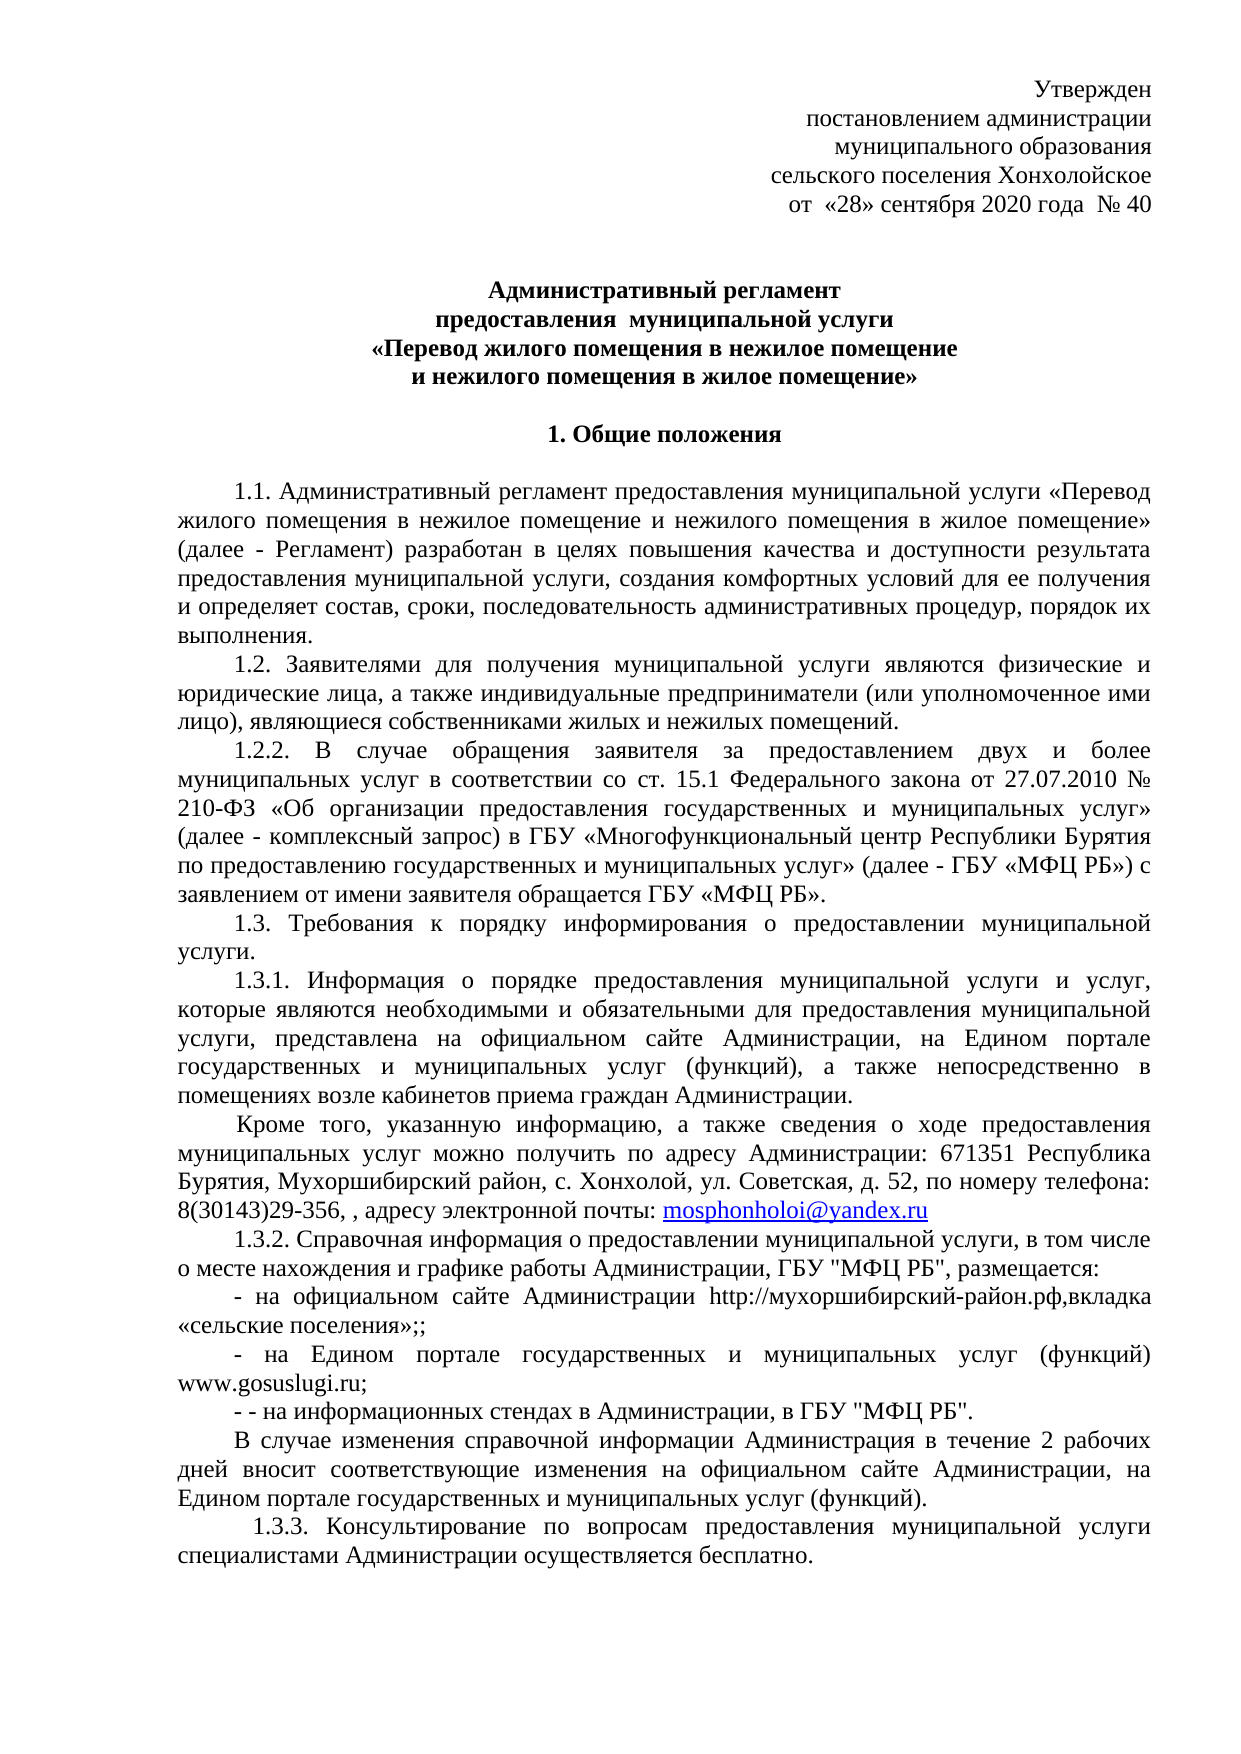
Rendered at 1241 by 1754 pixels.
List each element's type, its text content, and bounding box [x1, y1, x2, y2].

text 1.3.2. Справочная информация о предоставлении муниципальной услуги, в том числе о месте нахождения и графике работы Администрации, ГБУ "МФЦ РБ", размещается: [177, 1224, 1152, 1281]
text муниципального образования [177, 131, 1152, 160]
text 1.3. Требования к порядку информирования о предоставлении муниципальной услуги. [177, 908, 1152, 965]
title «Перевод жилого помещения в нежилое помещение [177, 333, 1152, 361]
text 1.1. Административный регламент предоставления муниципальной услуги «Перевод жилого помещения в нежилое помещение и нежилого помещения в жилое помещение» (далее - Регламент) разработан в целях повышения качества и доступности результата предоставления муниципальной услуги, создания комфортных условий для ее получения и определяет состав, сроки, последовательность административных процедур, порядок их выполнения. [177, 476, 1152, 649]
list Кроме того, указанную информацию, а также сведения о ходе предоставления муниципальных услуг можно получить по адресу Администрации: 671351 Республика Бурятия, Мухоршибирский район, с. Хонхолой, ул. Советская, д. 52, по номеру телефона: 8(30143)29-356, , адресу электронной почты: mosphonholoi@yandex.ru [177, 1109, 1152, 1224]
text 1.2. Заявителями для получения муниципальной услуги являются физические и юридические лица, а также индивидуальные предприниматели (или уполномоченное ими лицо), являющиеся собственниками жилых и нежилых помещений. [177, 649, 1152, 735]
title предоставления муниципальной услуги [177, 304, 1152, 333]
text - на Едином портале государственных и муниципальных услуг (функций) www.gosuslugi.ru; [177, 1339, 1152, 1396]
text 1.2.2. В случае обращения заявителя за предоставлением двух и более муниципальных услуг в соответствии со ст. 15.1 Федерального закона от 27.07.2010 № 210-ФЗ «Об организации предоставления государственных и муниципальных услуг» (далее - комплексный запрос) в ГБУ «Многофункциональный центр Республики Бурятия по предоставлению государственных и муниципальных услуг» (далее - ГБУ «МФЦ РБ») с заявлением от имени заявителя обращается ГБУ «МФЦ РБ». [177, 735, 1152, 908]
text В случае изменения справочной информации Администрация в течение 2 рабочих дней вносит соответствующие изменения на официальном сайте Администрации, на Едином портале государственных и муниципальных услуг (функций). [177, 1425, 1152, 1511]
text 1.3.3. Консультирование по вопросам предоставления муниципальной услуги специалистами Администрации осуществляется бесплатно. [177, 1511, 1152, 1569]
title и нежилого помещения в жилое помещение» [177, 361, 1152, 390]
text сельского поселения Хонхолойское [177, 160, 1152, 189]
title 1. Общие положения [177, 419, 1152, 448]
text - - на информационных стендах в Администрации, в ГБУ "МФЦ РБ". [177, 1396, 1152, 1425]
text Утвержден [236, 74, 1152, 103]
subtitle от «28» сентября 2020 года № 40 [177, 189, 1152, 218]
text 1.3.1. Информация о порядке предоставления муниципальной услуги и услуг, которые являются необходимыми и обязательными для предоставления муниципальной услуги, представлена на официальном сайте Администрации, на Едином портале государственных и муниципальных услуг (функций), а также непосредственно в помещениях возле кабинетов приема граждан Администрации. [177, 965, 1152, 1109]
text постановлением администрации [177, 103, 1152, 131]
text - на официальном сайте Администрации http://мухоршибирский-район.рф,вкладка «сельские поселения»;; [177, 1281, 1152, 1339]
title Административный регламент [177, 275, 1152, 304]
